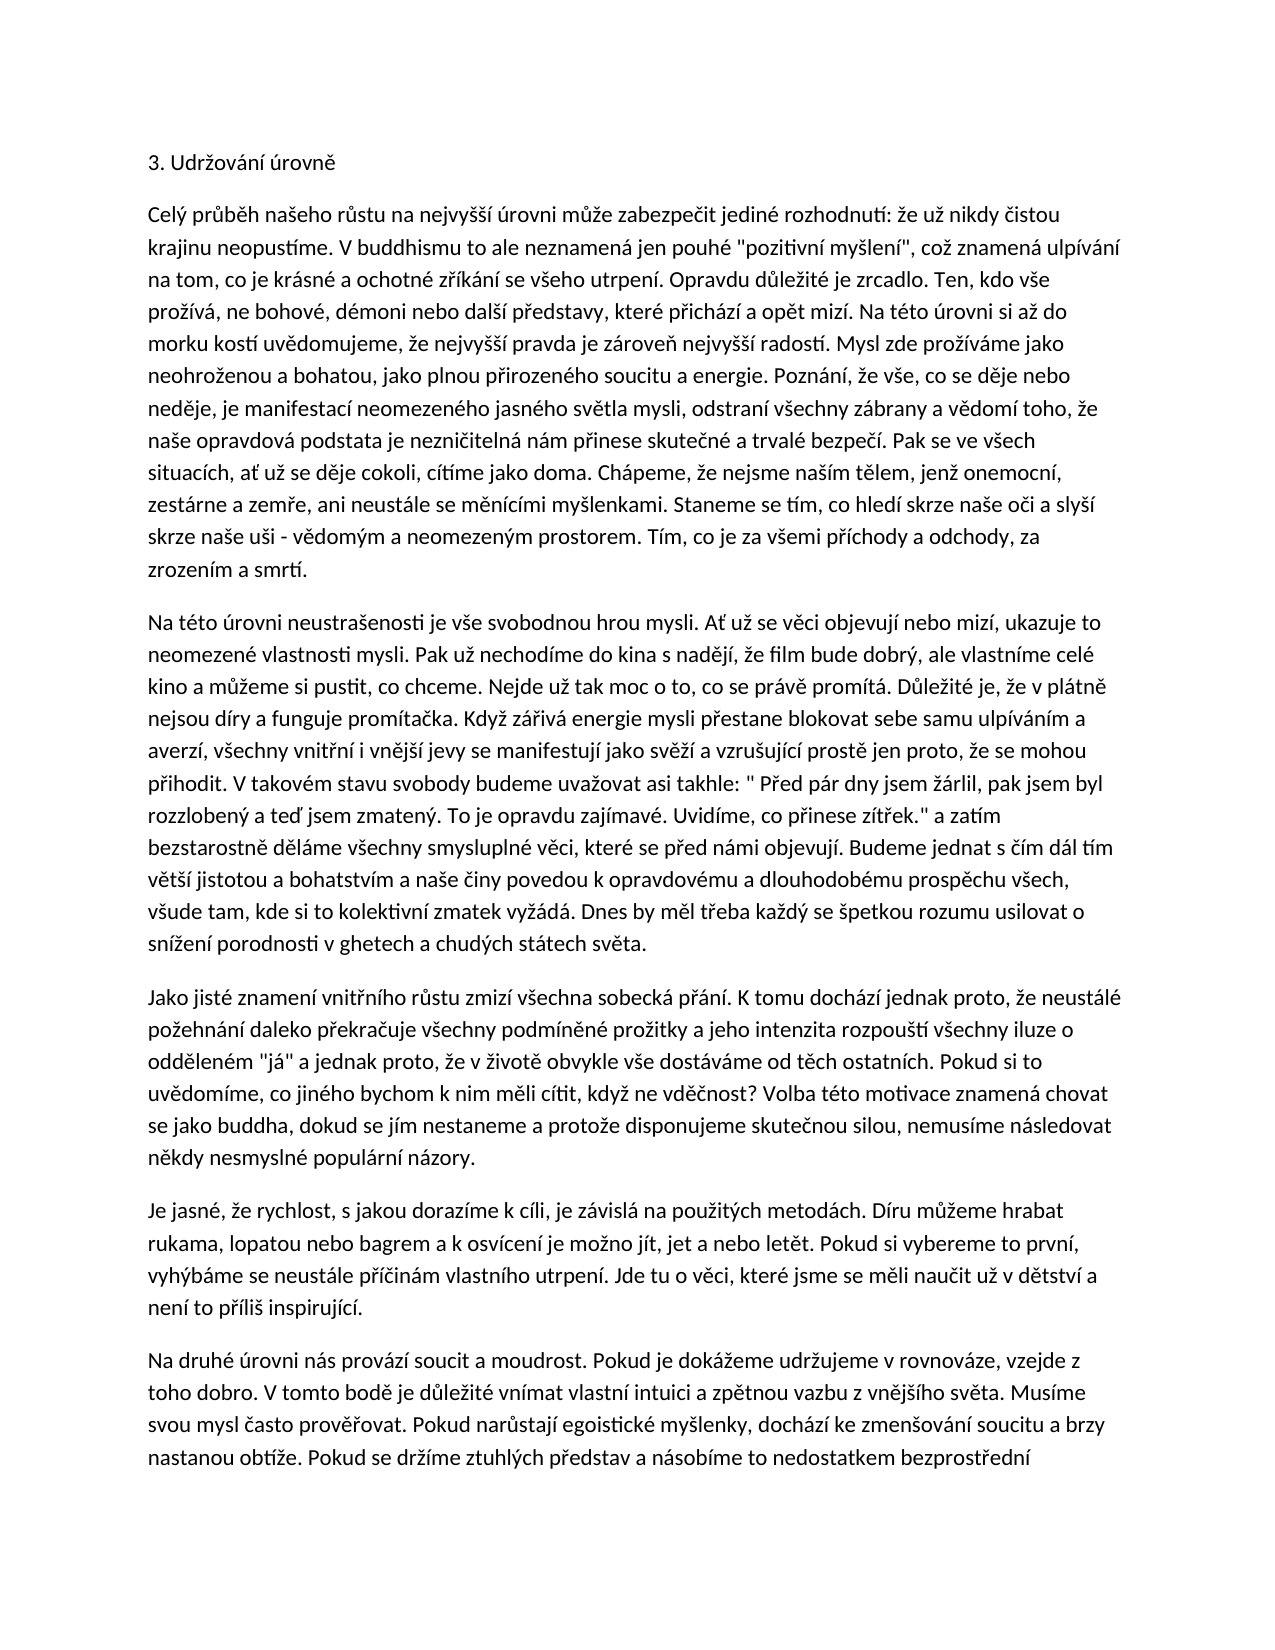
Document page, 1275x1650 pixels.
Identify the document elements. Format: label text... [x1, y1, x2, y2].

text 3. Udržování úrovně [148, 148, 1127, 176]
text Je jasné, že rychlost, s jakou dorazíme k cíli, je závislá na použitých metodách. Díru můžeme hrabat rukama, lopatou nebo bagrem a k osvícení je možno jít, jet a nebo letět. Pokud si vybereme to první, vyhýbáme se neustále příčinám vlastního utrpení. Jde tu o věci, které jsme se měli naučit už v dětství a není to příliš inspirující. [148, 1197, 1127, 1321]
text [148, 1346, 1127, 1471]
text Jako jisté znamení vnitřního růstu zmizí všechna sobecká přání. K tomu dochází jednak proto, že neustálé požehnání daleko překračuje všechny podmíněné prožitky a jeho intenzita rozpouští všechny iluze o odděleném "já" a jednak proto, že v životě obvykle vše dostáváme od těch ostatních. Pokud si to uvědomíme, co jiného bychom k nim měli cítit, když ne vděčnost? Volba této motivace znamená chovat se jako buddha, dokud se jím nestaneme a protože disponujeme skutečnou silou, nemusíme následovat někdy nesmyslné populární názory. [148, 983, 1127, 1172]
text Celý průběh našeho růstu na nejvyšší úrovni může zabezpečit jediné rozhodnutí: že už nikdy čistou krajinu neopustíme. V buddhismu to ale neznamená jen pouhé "pozitivní myšlení", což znamená ulpívání na tom, co je krásné a ochotné zříkání se všeho utrpení. Opravdu důležité je zrcadlo. Ten, kdo vše prožívá, ne bohové, démoni nebo další představy, které přichází a opět mizí. Na této úrovni si až do morku kostí uvědomujeme, že nejvyšší pravda je zároveň nejvyšší radostí. Mysl zde prožíváme jako neohroženou a bohatou, jako plnou přirozeného soucitu a energie. Poznání, že vše, co se děje nebo neděje, je manifestací neomezeného jasného světla mysli, odstraní všechny zábrany a vědomí toho, že naše opravdová podstata je nezničitelná nám přinese skutečné a trvalé bezpečí. Pak se ve všech situacích, ať už se děje cokoli, cítíme jako doma. Chápeme, že nejsme naším tělem, jenž onemocní, zestárne a zemře, ani neustále se měnícími myšlenkami. Staneme se tím, co hledí skrze naše oči a slyší skrze naše uši - vědomým a neomezeným prostorem. Tím, co je za všemi příchody a odchody, za zrozením a smrtí. [148, 201, 1127, 583]
text Na této úrovni neustrašenosti je vše svobodnou hrou mysli. Ať už se věci objevují nebo mizí, ukazuje to neomezené vlastnosti mysli. Pak už nechodíme do kina s nadějí, že film bude dobrý, ale vlastníme celé kino a můžeme si pustit, co chceme. Nejde už tak moc o to, co se právě promítá. Důležité je, že v plátně nejsou díry a funguje promítačka. Když zářivá energie mysli přestane blokovat sebe samu ulpíváním a averzí, všechny vnitřní i vnější jevy se manifestují jako svěží a vzrušující prostě jen proto, že se mohou přihodit. V takovém stavu svobody budeme uvažovat asi takhle: " Před pár dny jsem žárlil, pak jsem byl rozzlobený a teď jsem zmatený. To je opravdu zajímavé. Uvidíme, co přinese zítřek." a zatím bezstarostně děláme všechny smysluplné věci, které se před námi objevují. Budeme jednat s čím dál tím větší jistotou a bohatstvím a naše činy povedou k opravdovému a dlouhodobému prospěchu všech, všude tam, kde si to kolektivní zmatek vyžádá. Dnes by měl třeba každý se špetkou rozumu usilovat o snížení porodnosti v ghetech a chudých státech světa. [148, 608, 1127, 958]
